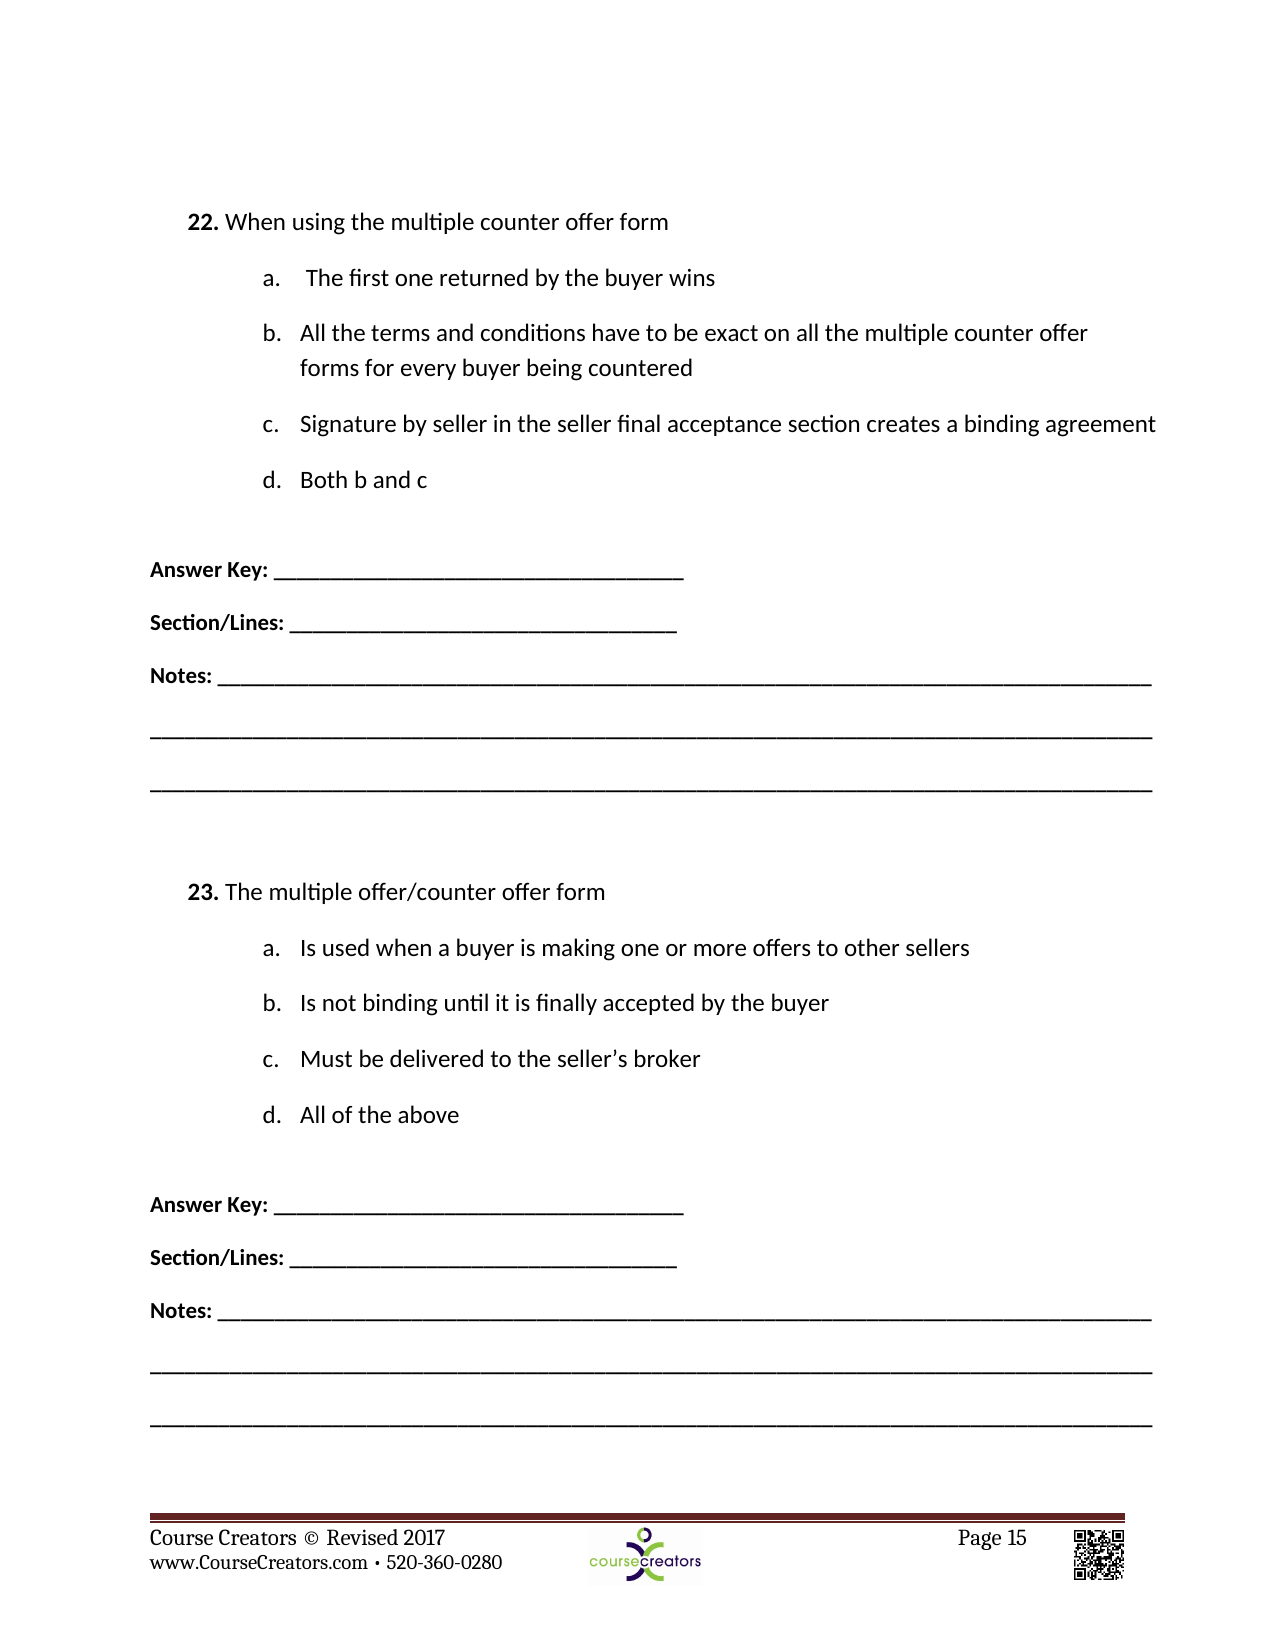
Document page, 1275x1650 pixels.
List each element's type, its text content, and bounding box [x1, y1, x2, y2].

list All the terms and conditions have to be exact on all the multiple counter offer [262, 317, 1275, 348]
text ________________________________________________________________________________________ [150, 767, 1275, 795]
list All of the above [262, 1099, 1275, 1130]
text Answer Key: ____________________________________ [150, 555, 1275, 583]
list Signature by seller in the seller final acceptance section creates a binding agreement [262, 408, 1275, 439]
text Section/Lines: __________________________________ [150, 1243, 1275, 1271]
picture [587, 1526, 704, 1586]
text Notes: __________________________________________________________________________________ [150, 661, 1275, 689]
list Is used when a buyer is making one or more offers to other sellers [262, 932, 1275, 962]
text ________________________________________________________________________________________ [150, 1349, 1275, 1377]
text Notes: __________________________________________________________________________________ [150, 1296, 1275, 1324]
text ________________________________________________________________________________________ [150, 1402, 1275, 1430]
text forms for every buyer being countered [300, 352, 1275, 383]
list The first one returned by the buyer wins [262, 262, 1275, 292]
list Must be delivered to the seller’s broker [262, 1043, 1275, 1074]
list Is not binding until it is finally accepted by the buyer [262, 988, 1275, 1018]
list Both b and c [262, 464, 1275, 495]
picture [1070, 1526, 1128, 1584]
text ________________________________________________________________________________________ [150, 714, 1275, 742]
text Answer Key: ____________________________________ [150, 1190, 1275, 1218]
list The multiple offer/counter offer form [187, 876, 1275, 906]
list When using the multiple counter offer form [187, 206, 1275, 236]
text Section/Lines: __________________________________ [150, 608, 1275, 636]
